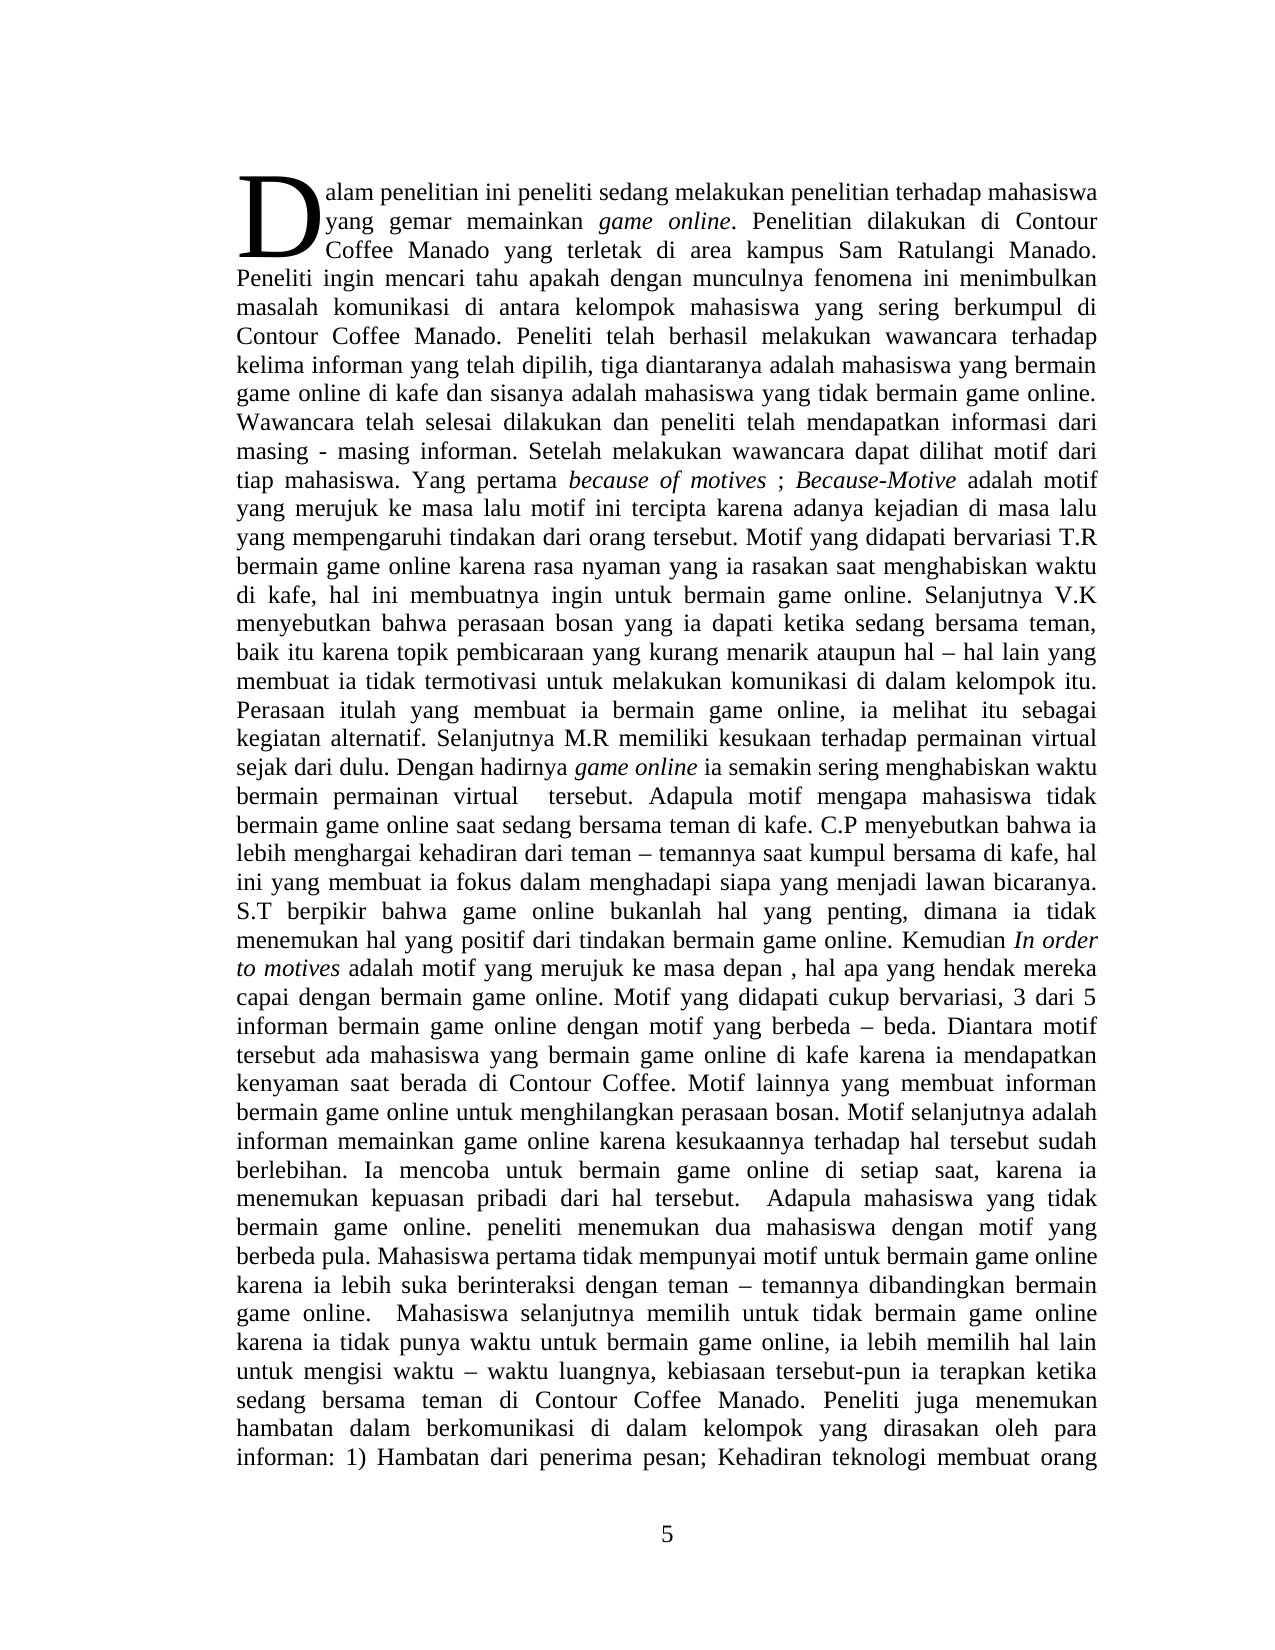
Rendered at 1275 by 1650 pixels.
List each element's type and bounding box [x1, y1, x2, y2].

text [236, 177, 1098, 1471]
